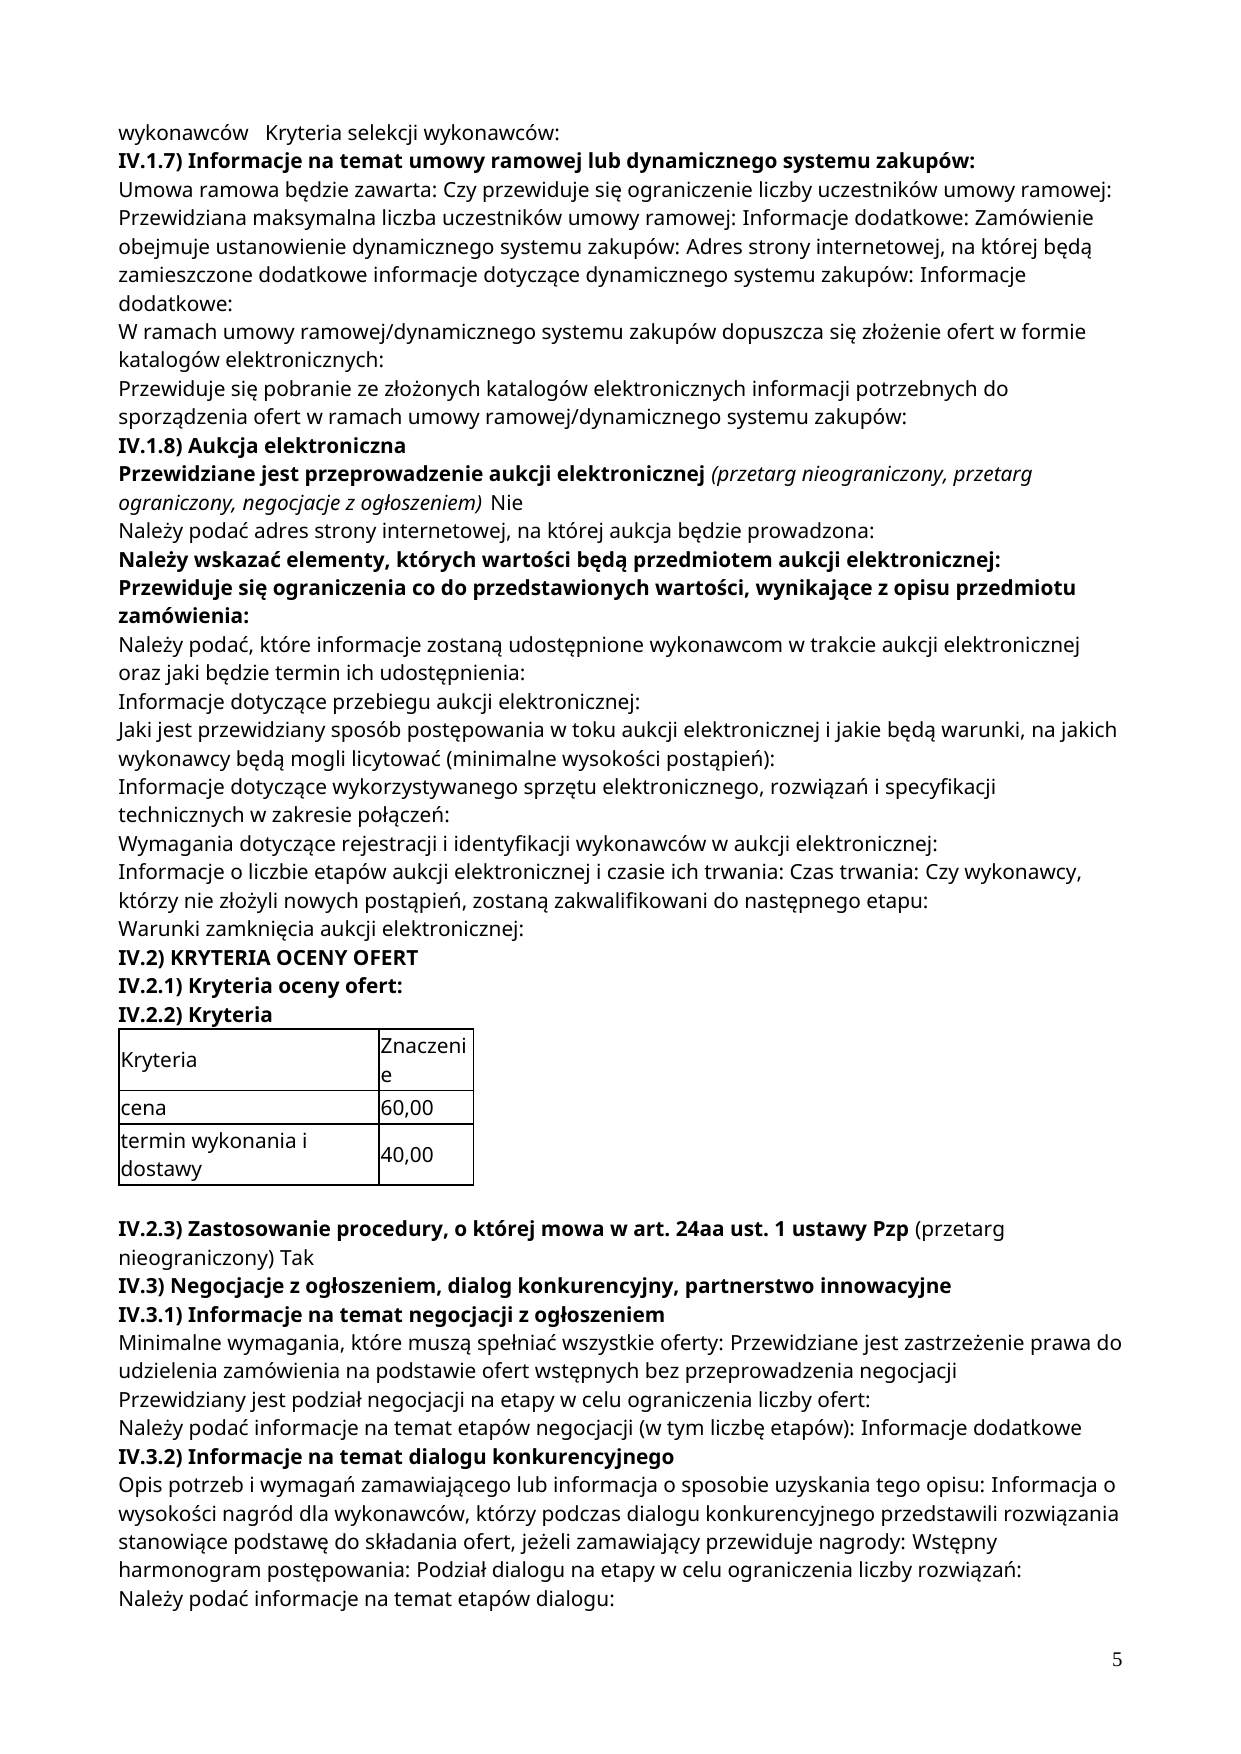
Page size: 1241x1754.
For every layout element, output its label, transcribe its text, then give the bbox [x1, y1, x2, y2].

table_cell 60,00 [380, 1091, 473, 1123]
table_cell cena [120, 1091, 378, 1123]
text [118, 1186, 1122, 1612]
table_cell 40,00 [380, 1125, 473, 1184]
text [118, 118, 1122, 175]
table_cell termin wykonania i dostawy [120, 1125, 378, 1184]
table_header Kryteria [120, 1030, 378, 1090]
text Umowa ramowa będzie zawarta: Czy przewiduje się ograniczenie liczby uczestników umowy ramowej: Przewidziana maksymalna liczba uczestników umowy ramowej: Informacje dodatkowe: Zamówienie obejmuje ustanowienie dynamicznego systemu zakupów: Adres strony internetowej, na której będą zamieszczone dodatkowe informacje dotyczące dynamicznego systemu zakupów: Informacje dodatkowe: W ramach umowy ramowej/dynamicznego systemu zakupów dopuszcza się złożenie ofert w formie katalogów elektronicznych: Przewiduje się pobranie ze złożonych katalogów elektronicznych informacji potrzebnych do sporządzenia ofert w ramach umowy ramowej/dynamicznego systemu zakupów: IV.1.8) Aukcja elektroniczna Przewidziane jest przeprowadzenie aukcji elektronicznej (przetarg nieograniczony, przetarg ograniczony, negocjacje z ogłoszeniem) Nie Należy podać adres strony internetowej, na której aukcja będzie prowadzona: Należy wskazać elementy, których wartości będą przedmiotem aukcji elektronicznej: Przewiduje się ograniczenia co do przedstawionych wartości, wynikające z opisu przedmiotu zamówienia: Należy podać, które informacje zostaną udostępnione wykonawcom w trakcie aukcji elektronicznej oraz jaki będzie termin ich udostępnienia: Informacje dotyczące przebiegu aukcji elektronicznej: Jaki jest przewidziany sposób postępowania w toku aukcji elektronicznej i jakie będą warunki, na jakich wykonawcy będą mogli licytować (minimalne wysokości postąpień): Informacje dotyczące wykorzystywanego sprzętu elektronicznego, rozwiązań i specyfikacji technicznych w zakresie połączeń: Wymagania dotyczące rejestracji i identyfikacji wykonawców w aukcji elektronicznej: Informacje o liczbie etapów aukcji elektronicznej i czasie ich trwania: Czas trwania: Czy wykonawcy, którzy nie złożyli nowych postąpień, zostaną zakwalifikowani do następnego etapu: Warunki zamknięcia aukcji elektronicznej: IV.2) KRYTERIA OCENY OFERT IV.2.1) Kryteria oceny ofert: IV.2.2) Kryteria [118, 175, 1122, 1028]
table_header Znaczenie [380, 1030, 473, 1090]
